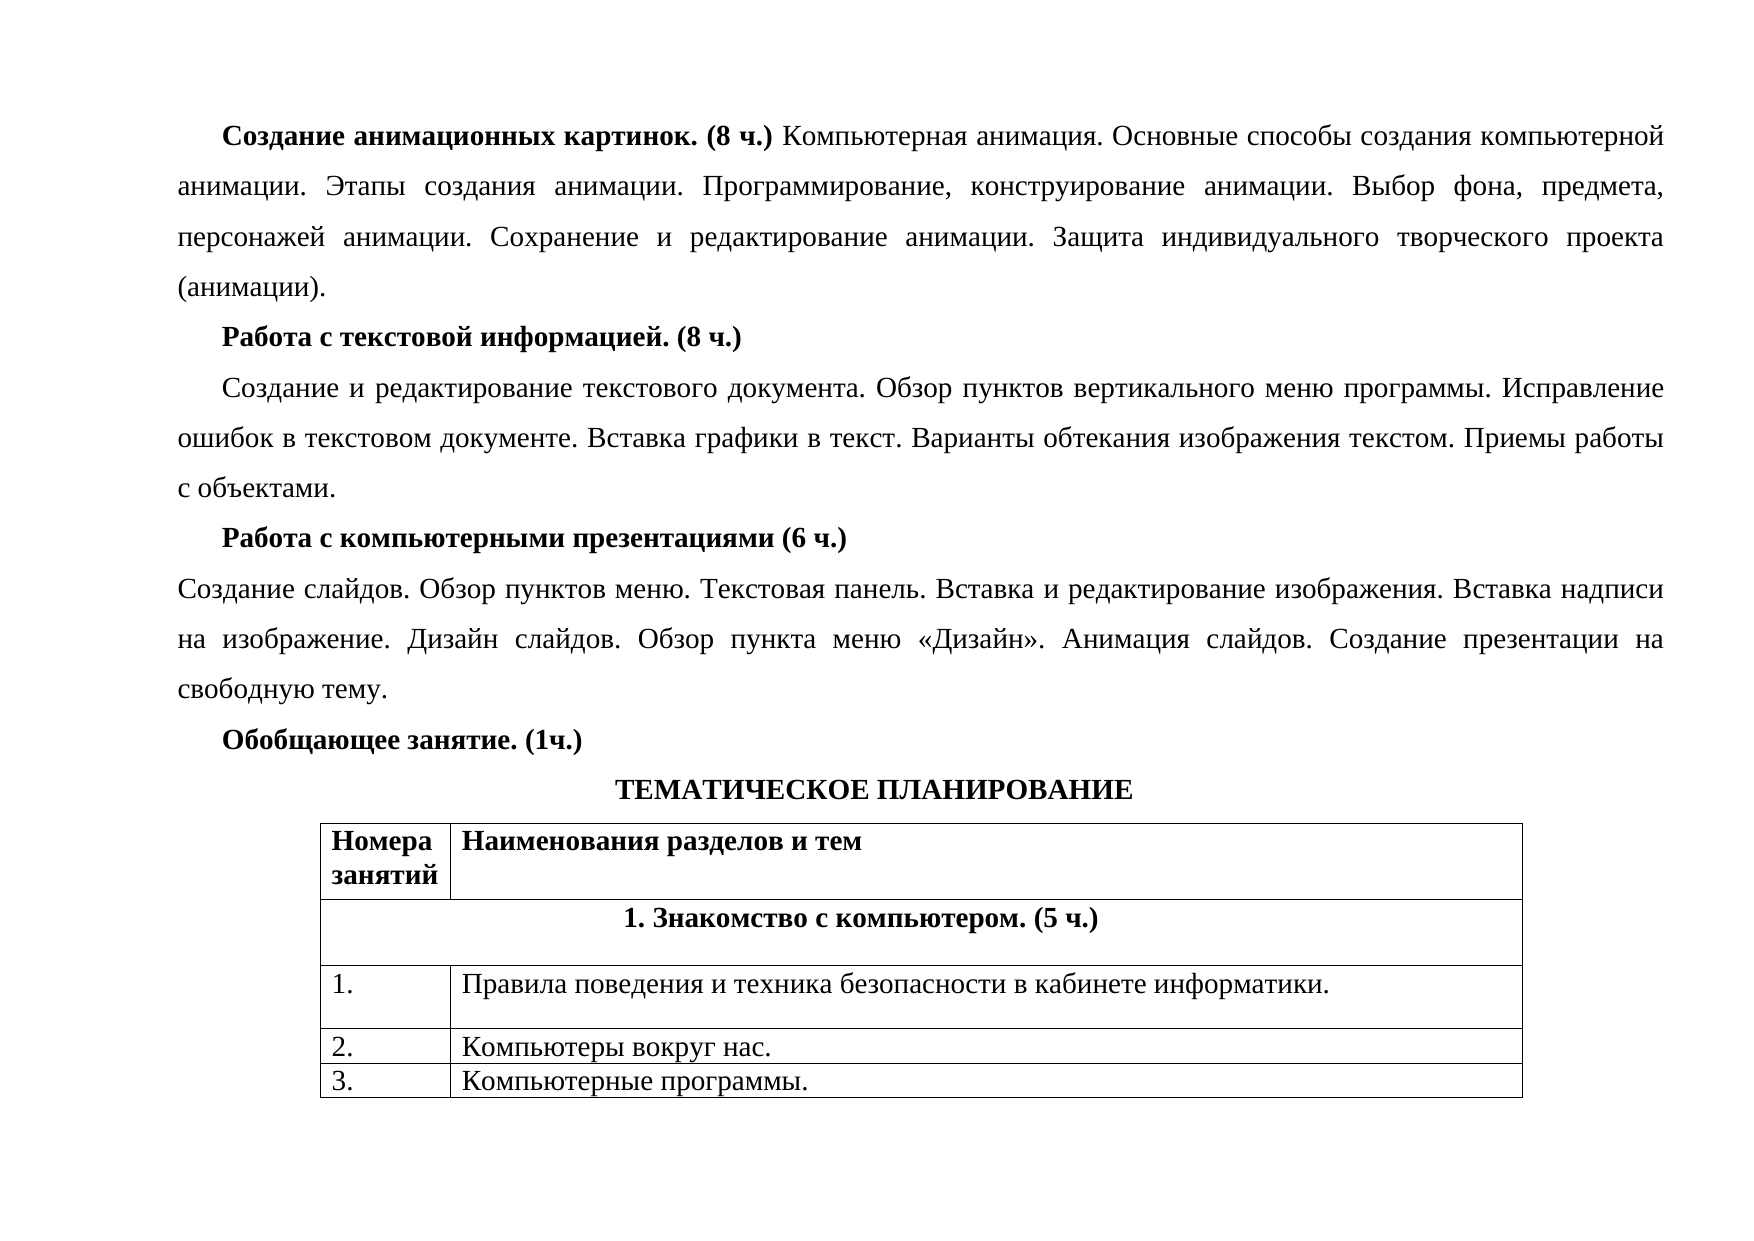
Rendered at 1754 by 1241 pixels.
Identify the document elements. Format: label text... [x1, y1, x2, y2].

table_header Номера занятий [321, 824, 450, 899]
text Создание и редактирование текстового документа. Обзор пунктов вертикального меню программы. Исправление ошибок в текстовом документе. Вставка графики в текст. Варианты обтекания изображения текстом. Приемы работы с объектами. [177, 370, 1665, 504]
table_header Наименования разделов и тем [451, 824, 1522, 899]
text ТЕМАТИЧЕСКОЕ ПЛАНИРОВАНИЕ [177, 772, 1665, 806]
table_cell Компьютерные программы. [451, 1064, 1522, 1097]
table_cell 2. [321, 1029, 450, 1062]
text Работа с компьютерными презентациями (6 ч.) [177, 521, 1665, 554]
table_cell 1. [321, 966, 450, 1028]
text Создание анимационных картинок. (8 ч.) Компьютерная анимация. Основные способы создания компьютерной анимации. Этапы создания анимации. Программирование, конструирование анимации. Выбор фона, предмета, персонажей анимации. Сохранение и редактирование анимации. Защита индивидуального творческого проекта (анимации). [177, 118, 1665, 303]
text Работа с текстовой информацией. (8 ч.) [177, 319, 1665, 353]
table_cell 1. Знакомство с компьютером. (5 ч.) [321, 900, 1522, 965]
text Создание слайдов. Обзор пунктов меню. Текстовая панель. Вставка и редактирование изображения. Вставка надписи на изображение. Дизайн слайдов. Обзор пункта меню «Дизайн». Анимация слайдов. Создание презентации на свободную тему. [177, 571, 1665, 705]
table_cell Правила поведения и техника безопасности в кабинете информатики. [451, 966, 1522, 1028]
text Обобщающее занятие. (1ч.) [177, 722, 1665, 755]
table_cell 3. [321, 1064, 450, 1097]
table_cell Компьютеры вокруг нас. [451, 1029, 1522, 1062]
